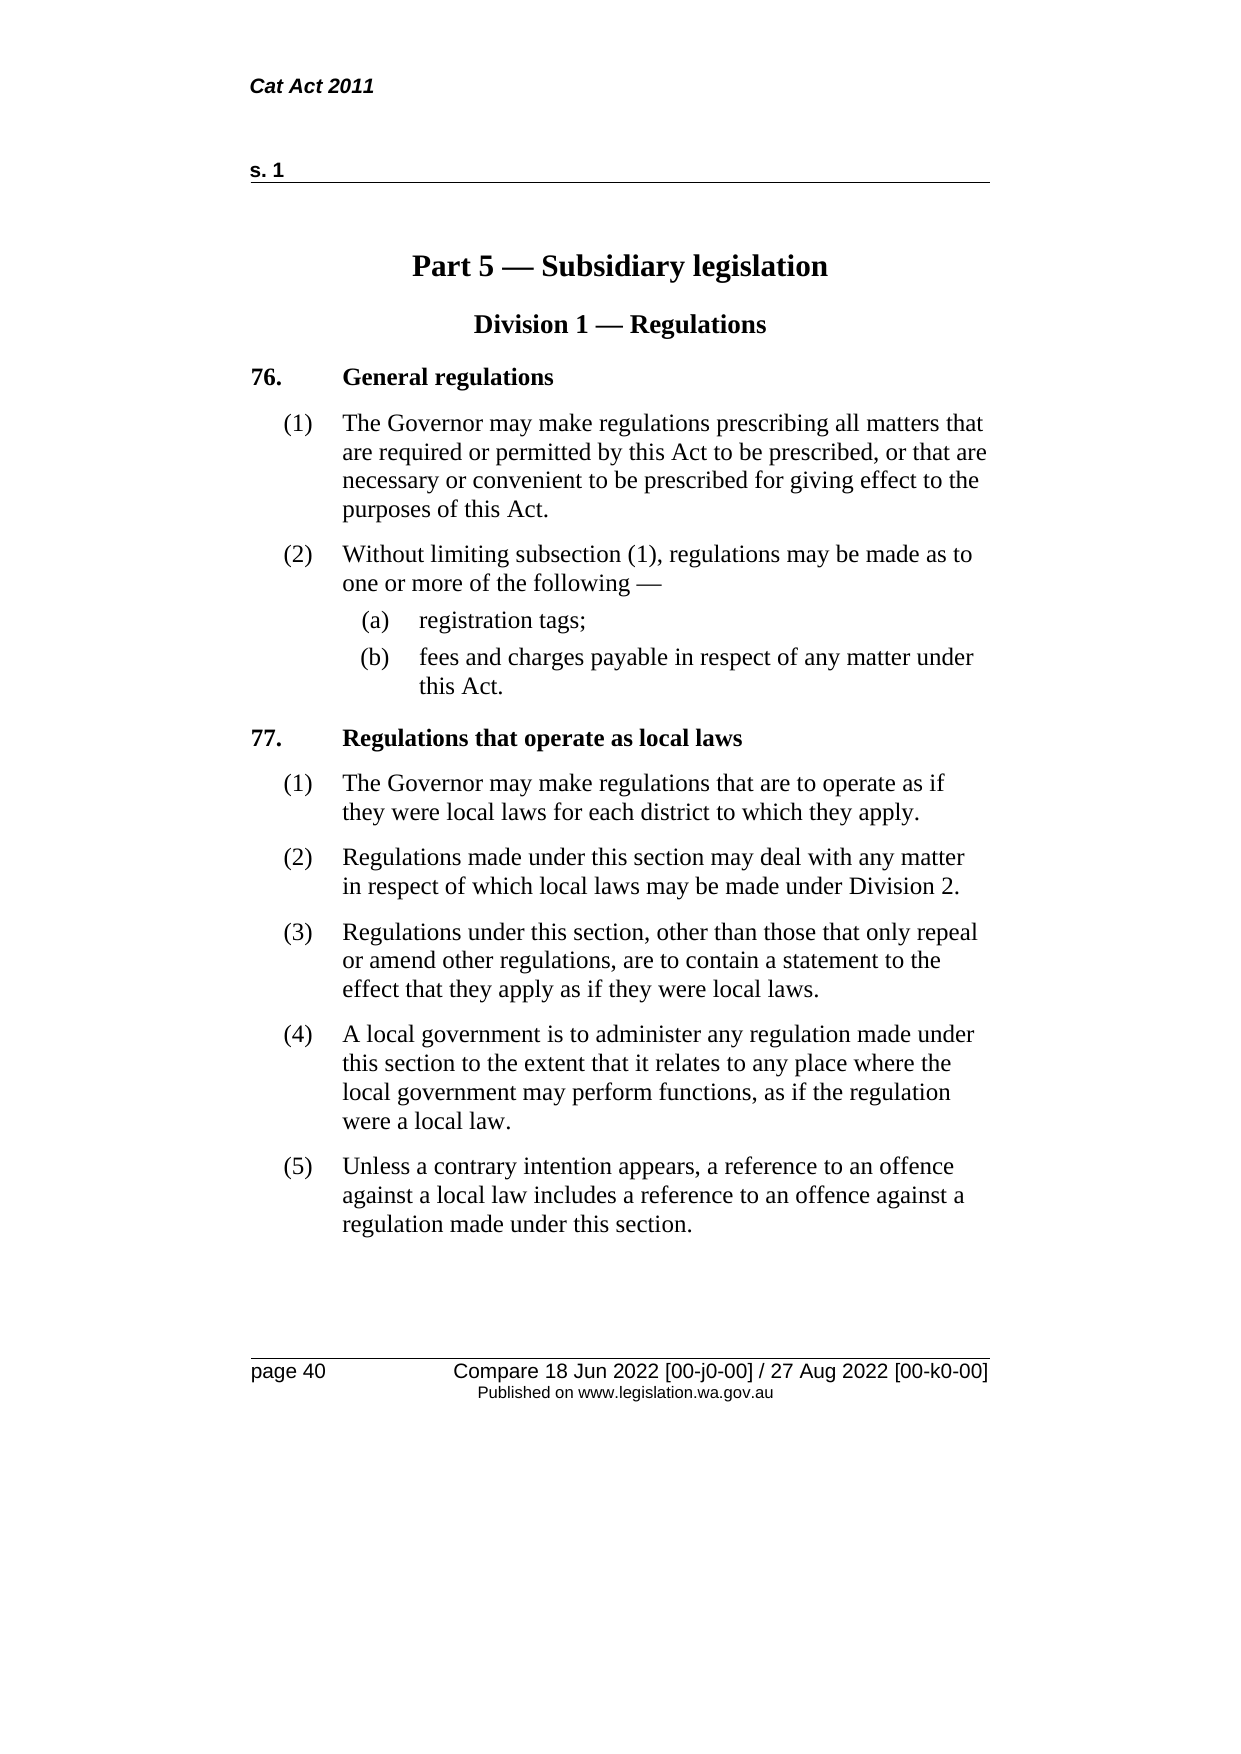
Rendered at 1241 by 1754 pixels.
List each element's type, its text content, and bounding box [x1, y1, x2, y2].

subtitle Division 1 — Regulations [251, 308, 990, 339]
text (1) The Governor may make regulations that are to operate as if they were local laws for each district to which they apply. [251, 768, 990, 826]
subtitle Part 5 — Subsidiary legislation [251, 247, 990, 283]
text (2) Without limiting subsection (1), regulations may be made as to one or more of the following — [251, 539, 990, 597]
subtitle 77. Regulations that operate as local laws [251, 723, 990, 752]
text (1) The Governor may make regulations prescribing all matters that are required or permitted by this Act to be prescribed, or that are necessary or convenient to be prescribed for giving effect to the purposes of this Act. [251, 408, 990, 523]
subtitle 76. General regulations [251, 362, 990, 391]
text (a) registration tags; [251, 605, 990, 634]
text (b) fees and charges payable in respect of any matter under this Act. [251, 642, 990, 700]
text (5) Unless a contrary intention appears, a reference to an offence against a local law includes a reference to an offence against a regulation made under this section. [251, 1151, 990, 1237]
text (3) Regulations under this section, other than those that only repeal or amend other regulations, are to contain a statement to the effect that they apply as if they were local laws. [251, 917, 990, 1003]
text (4) A local government is to administer any regulation made under this section to the extent that it relates to any place where the local government may perform functions, as if the regulation were a local law. [251, 1019, 990, 1134]
text (2) Regulations made under this section may deal with any matter in respect of which local laws may be made under Division 2. [251, 842, 990, 900]
